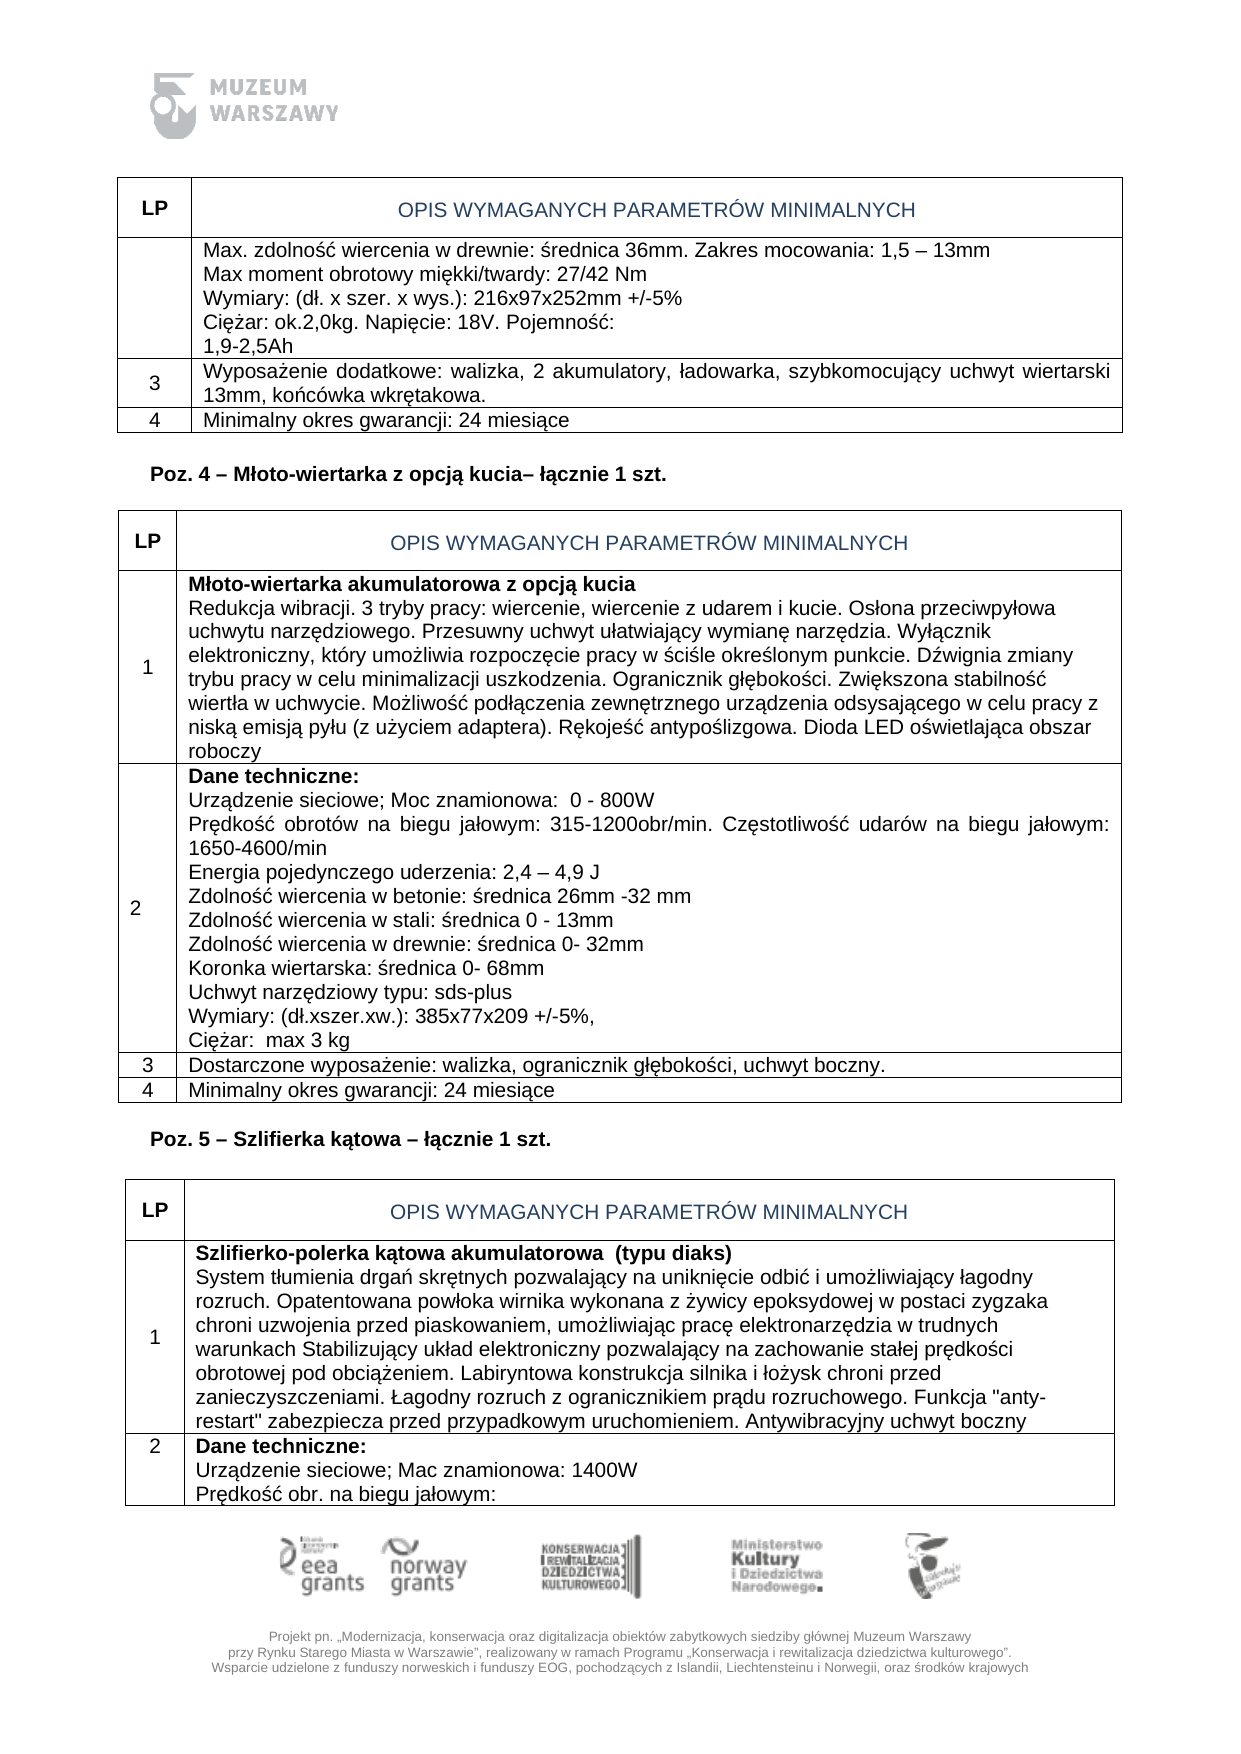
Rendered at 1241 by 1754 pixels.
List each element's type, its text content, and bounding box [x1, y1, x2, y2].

table_cell 3 [119, 1053, 176, 1077]
table_cell 2 [126, 1434, 184, 1505]
table_header OPIS WYMAGANYCH PARAMETRÓW MINIMALNYCH [192, 178, 1122, 237]
table_header OPIS WYMAGANYCH PARAMETRÓW MINIMALNYCH [185, 1180, 1114, 1240]
table_cell 1 [126, 1241, 184, 1432]
table_cell Minimalny okres gwarancji: 24 miesiące [192, 408, 1122, 432]
table_cell 2 [118, 238, 191, 358]
table_cell 2 [119, 764, 176, 1052]
table_cell 3 [118, 359, 191, 407]
table_cell Minimalny okres gwarancji: 24 miesiące [177, 1078, 1121, 1102]
table_header LP [126, 1180, 184, 1240]
table_cell 1 [119, 571, 176, 763]
table_cell Dane techniczne: Urządzenie sieciowe; Moc znamionowa: 0 - 800W Prędkość obrotów na biegu jałowym: 315-1200obr/min. Częstotliwość udarów na biegu jałowym: 1650-4600/min Energia pojedynczego uderzenia: 2,4 – 4,9 J Zdolność wiercenia w betonie: średnica 26mm -32 mm Zdolność wiercenia w stali: średnica 0 - 13mm Zdolność wiercenia w drewnie: średnica 0- 32mm Koronka wiertarska: średnica 0- 68mm Uchwyt narzędziowy typu: sds-plus Wymiary: (dł.xszer.xw.): 385x77x209 +/-5%, Ciężar: max 3 kg [177, 764, 1121, 1052]
table_cell Wyposażenie dodatkowe: walizka, 2 akumulatory, ładowarka, szybkomocujący uchwyt wiertarski 13mm, końcówka wkrętakowa. [192, 359, 1122, 407]
table_cell Szlifierko-polerka kątowa akumulatorowa (typu diaks) System tłumienia drgań skrętnych pozwalający na uniknięcie odbić i umożliwiający łagodny rozruch. Opatentowana powłoka wirnika wykonana z żywicy epoksydowej w postaci zygzaka chroni uzwojenia przed piaskowaniem, umożliwiając pracę elektronarzędzia w trudnych warunkach Stabilizujący układ elektroniczny pozwalający na zachowanie stałej prędkości obrotowej pod obciążeniem. Labiryntowa konstrukcja silnika i łożysk chroni przed zanieczyszczeniami. Łagodny rozruch z ogranicznikiem prądu rozruchowego. Funkcja "anty-restart" zabezpiecza przed przypadkowym uruchomieniem. Antywibracyjny uchwyt boczny [185, 1241, 1114, 1432]
table_header LP [118, 178, 191, 237]
table_header LP [119, 511, 176, 570]
table_cell 4 [119, 1078, 176, 1102]
table_cell 4 [118, 408, 191, 432]
text Poz. 5 – Szlifierka kątowa – łącznie 1 szt. [150, 1127, 1090, 1151]
table_header OPIS WYMAGANYCH PARAMETRÓW MINIMALNYCH [177, 511, 1121, 570]
text Poz. 4 – Młoto-wiertarka z opcją kucia– łącznie 1 szt. [150, 462, 1090, 486]
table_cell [192, 238, 1122, 358]
table_cell Dostarczone wyposażenie: walizka, ogranicznik głębokości, uchwyt boczny. [177, 1053, 1121, 1077]
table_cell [185, 1434, 1114, 1505]
table_cell Młoto-wiertarka akumulatorowa z opcją kucia Redukcja wibracji. 3 tryby pracy: wiercenie, wiercenie z udarem i kucie. Osłona przeciwpyłowa uchwytu narzędziowego. Przesuwny uchwyt ułatwiający wymianę narzędzia. Wyłącznik elektroniczny, który umożliwia rozpoczęcie pracy w ściśle określonym punkcie. Dźwignia zmiany trybu pracy w celu minimalizacji uszkodzenia. Ogranicznik głębokości. Zwiększona stabilność wiertła w uchwycie. Możliwość podłączenia zewnętrznego urządzenia odsysającego w celu pracy z niską emisją pyłu (z użyciem adaptera). Rękojeść antypoślizgowa. Dioda LED oświetlająca obszar roboczy [177, 571, 1121, 763]
